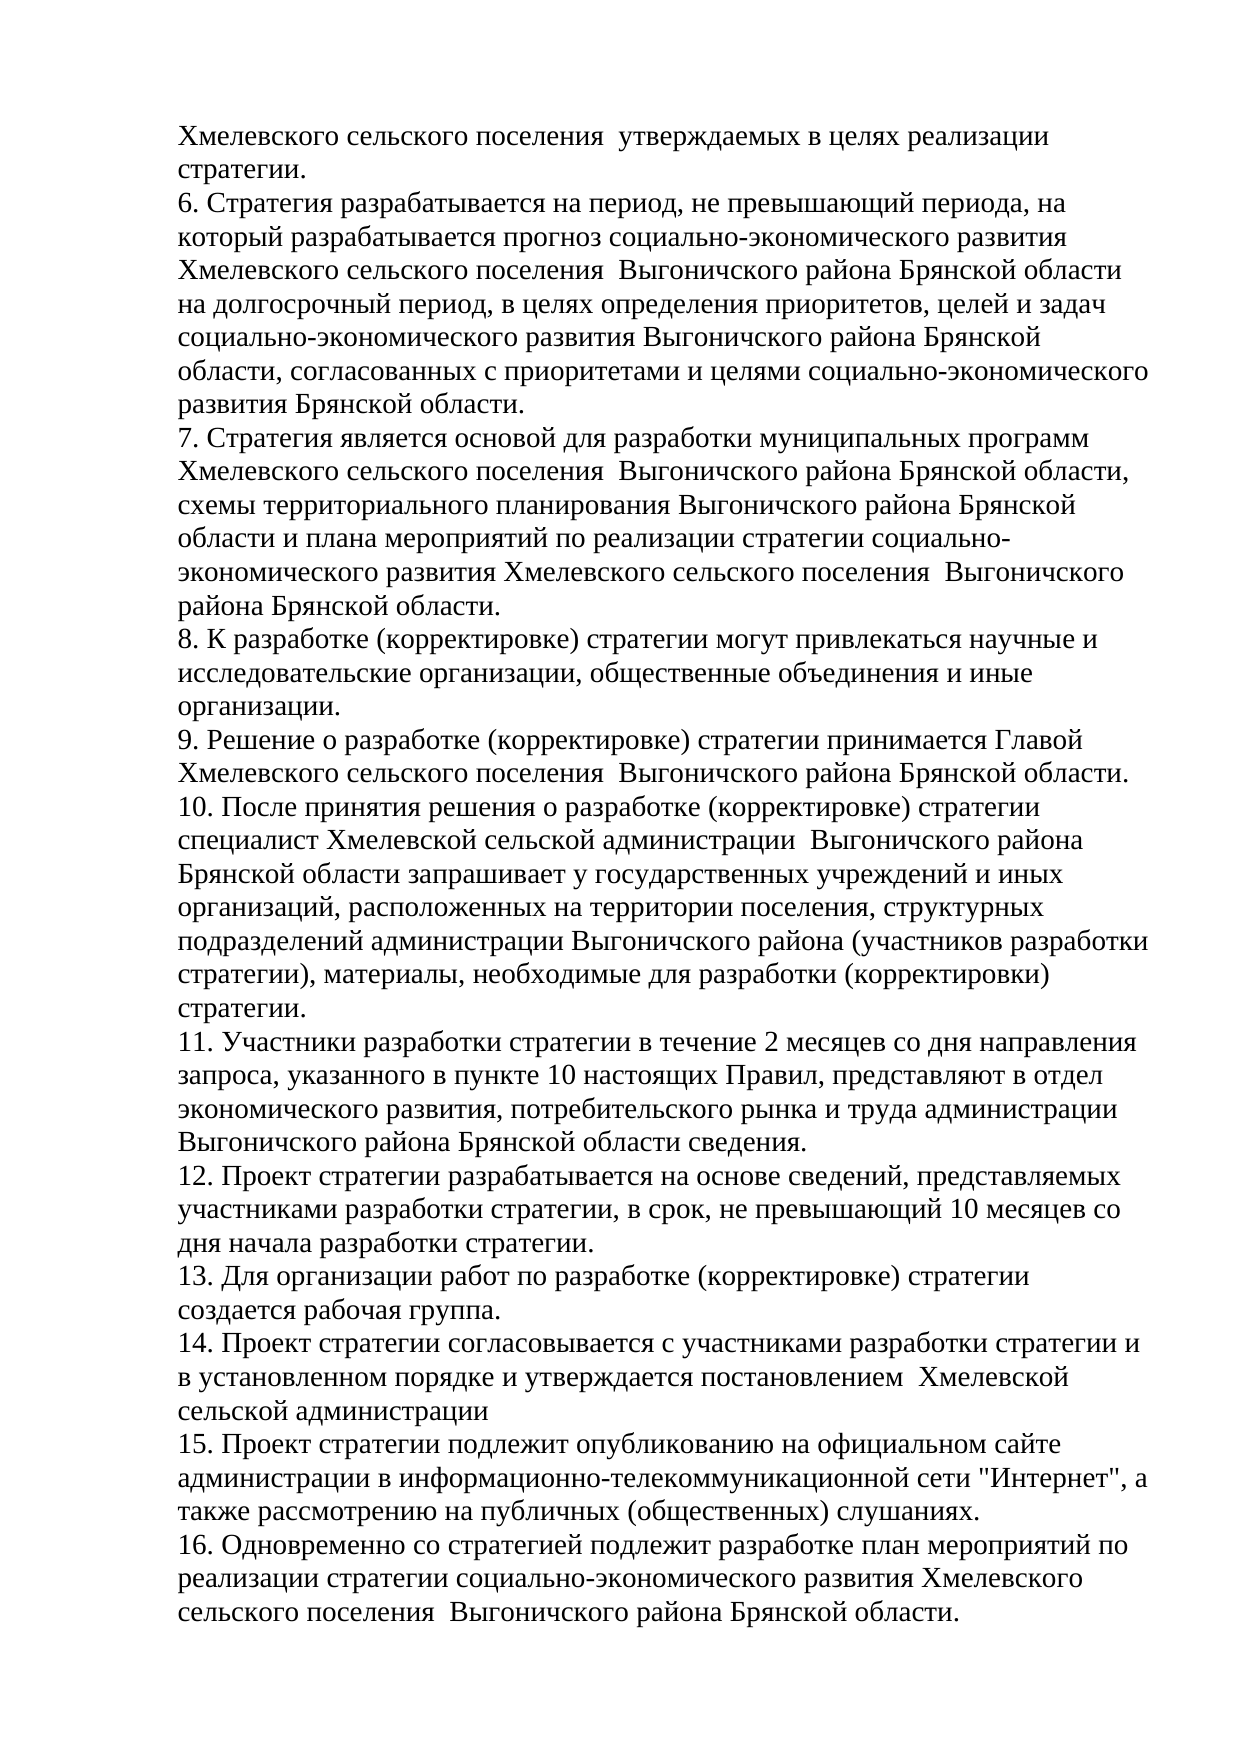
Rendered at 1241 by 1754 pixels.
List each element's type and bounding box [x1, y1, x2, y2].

text [177, 118, 1152, 1627]
